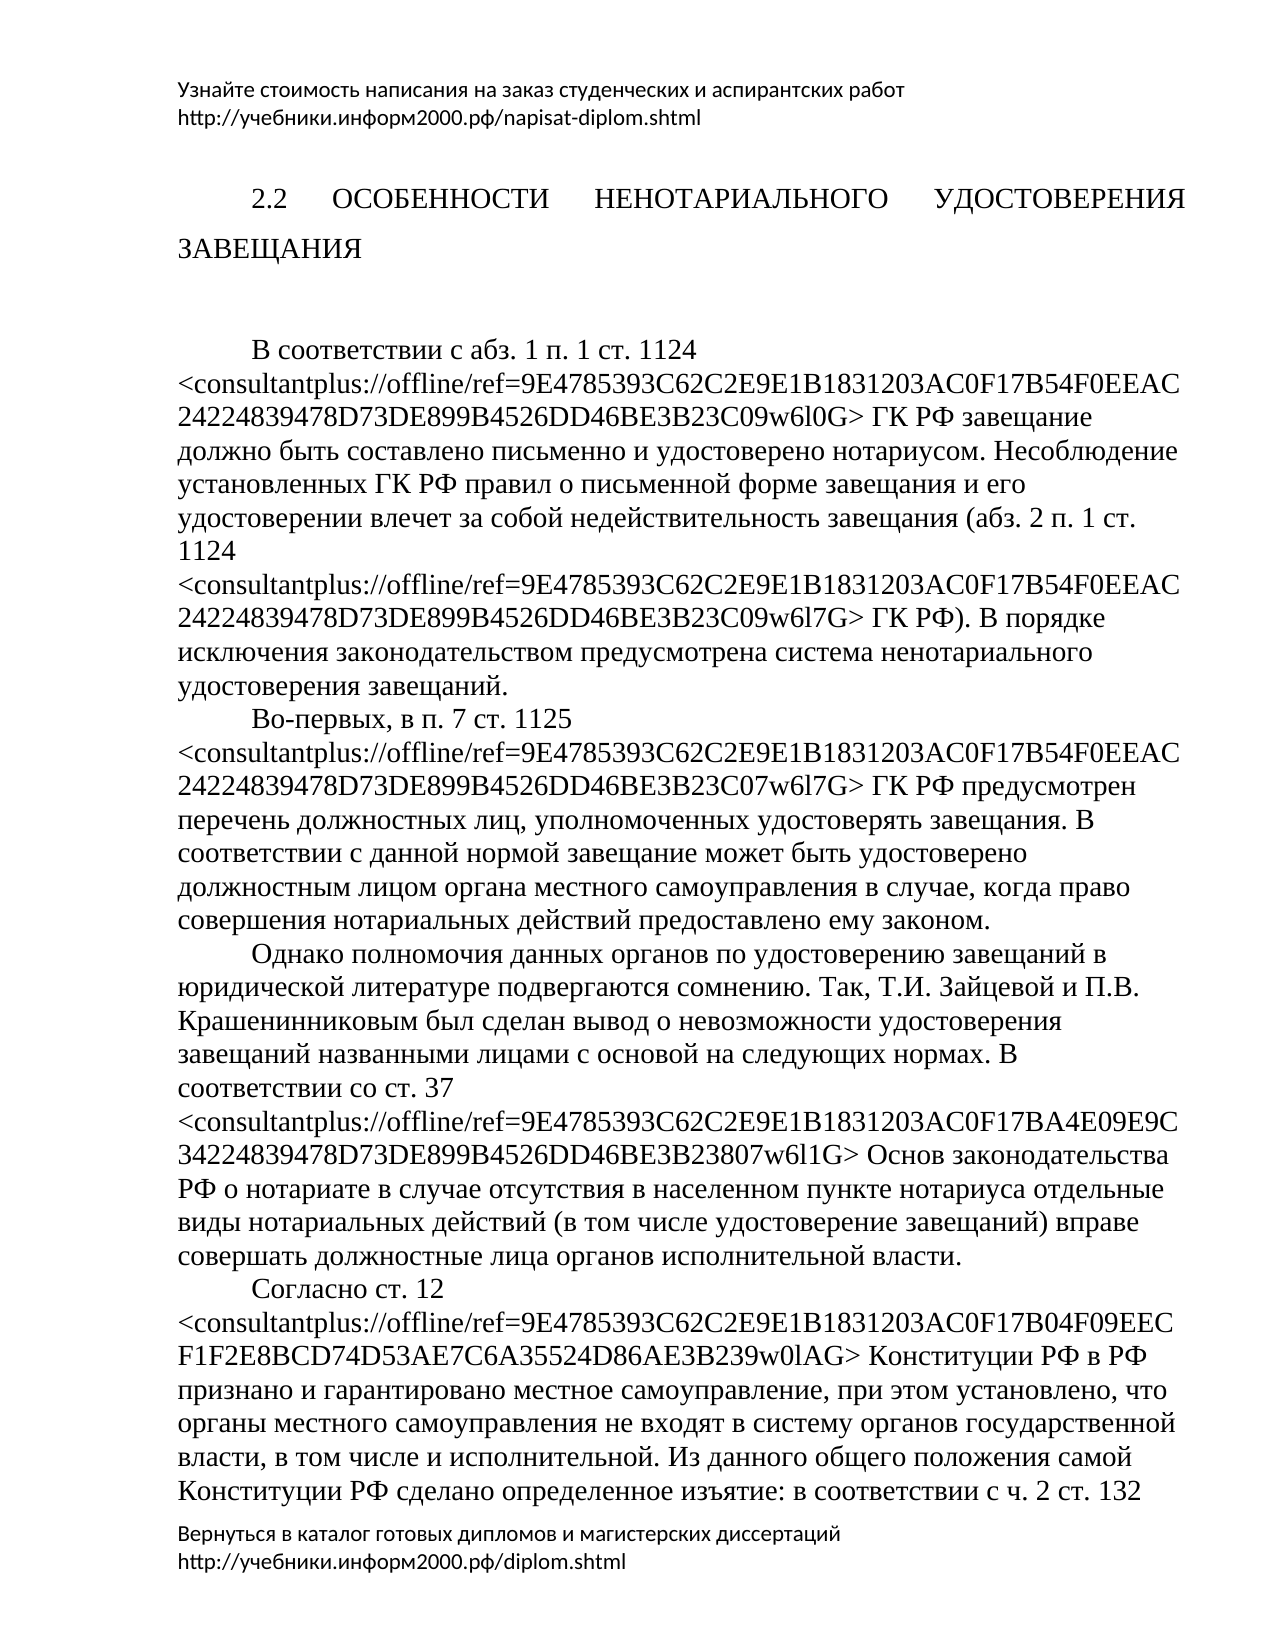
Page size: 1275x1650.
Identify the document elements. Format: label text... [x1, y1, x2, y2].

text 2.2 Особенности ненотариального удостоверения завещания [177, 181, 1186, 265]
text Во-первых, в п. 7 ст. 1125 <consultantplus://offline/ref=9E4785393C62C2E9E1B1831203AC0F17B54F0EEAC24224839478D73DE899B4526DD46BE3B23C07w6l7G> ГК РФ предусмотрен перечень должностных лиц, уполномоченных удостоверять завещания. В соответствии с данной нормой завещание может быть удостоверено должностным лицом органа местного самоуправления в случае, когда право совершения нотариальных действий предоставлено ему законом. [177, 701, 1186, 936]
text В соответствии с абз. 1 п. 1 ст. 1124 <consultantplus://offline/ref=9E4785393C62C2E9E1B1831203AC0F17B54F0EEAC24224839478D73DE899B4526DD46BE3B23C09w6l0G> ГК РФ завещание должно быть составлено письменно и удостоверено нотариусом. Несоблюдение установленных ГК РФ правил о письменной форме завещания и его удостоверении влечет за собой недействительность завещания (абз. 2 п. 1 ст. 1124 <consultantplus://offline/ref=9E4785393C62C2E9E1B1831203AC0F17B54F0EEAC24224839478D73DE899B4526DD46BE3B23C09w6l7G> ГК РФ). В порядке исключения законодательством предусмотрена система ненотариального удостоверения завещаний. [177, 332, 1186, 701]
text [177, 1271, 1186, 1506]
text Однако полномочия данных органов по удостоверению завещаний в юридической литературе подвергаются сомнению. Так, Т.И. Зайцевой и П.В. Крашенинниковым был сделан вывод о невозможности удостоверения завещаний названными лицами с основой на следующих нормах. В соответствии со ст. 37 <consultantplus://offline/ref=9E4785393C62C2E9E1B1831203AC0F17BA4E09E9C34224839478D73DE899B4526DD46BE3B23807w6l1G> Основ законодательства РФ о нотариате в случае отсутствия в населенном пункте нотариуса отдельные виды нотариальных действий (в том числе удостоверение завещаний) вправе совершать должностные лица органов исполнительной власти. [177, 936, 1186, 1271]
